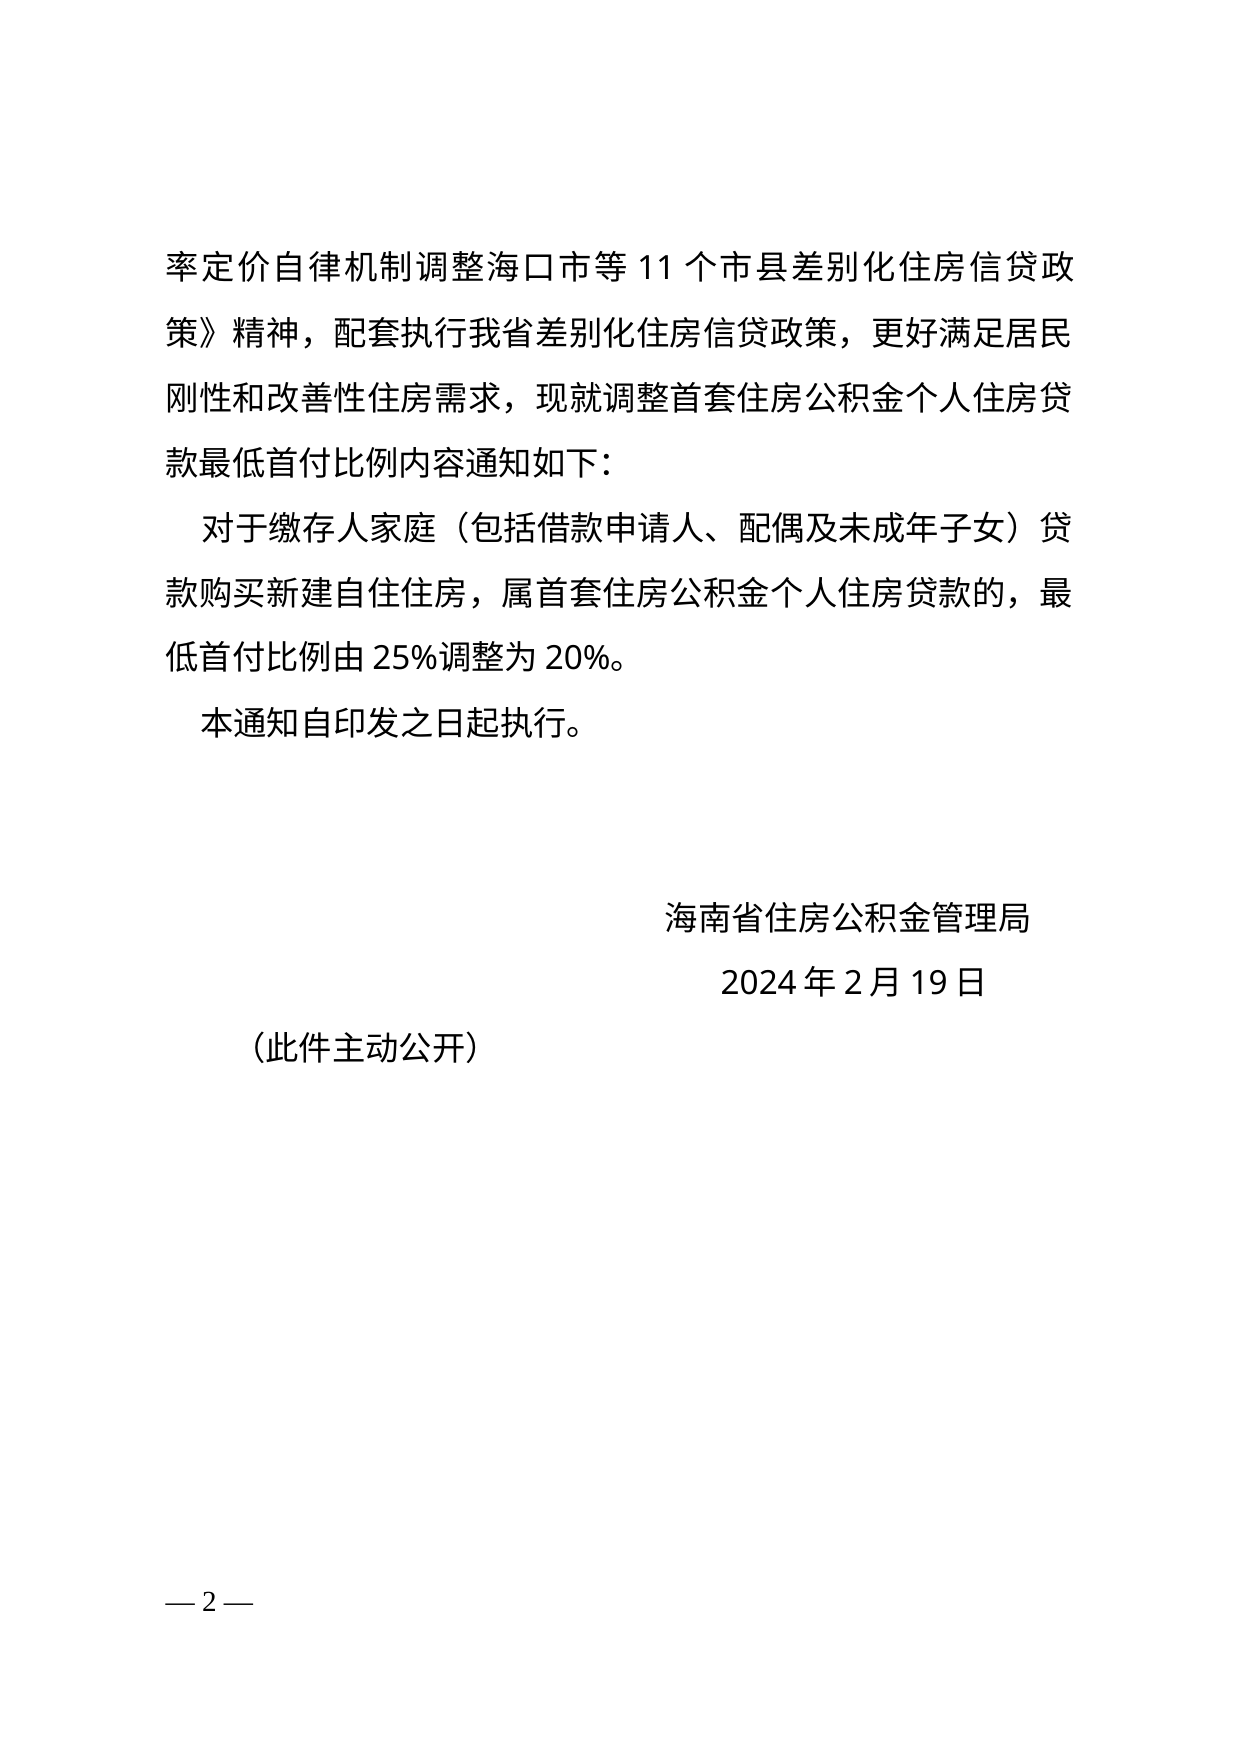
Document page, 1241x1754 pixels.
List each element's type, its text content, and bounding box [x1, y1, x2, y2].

text （此件主动公开） [165, 1013, 1075, 1078]
text 对于缴存人家庭（包括借款申请人、配偶及未成年子女）贷款购买新建自住住房，属首套住房公积金个人住房贷款的，最低首付比例由25%调整为20%。 [165, 493, 1075, 688]
text 海南省住房公积金管理局 [165, 883, 1031, 948]
text 本通知自印发之日起执行。 [165, 688, 1075, 753]
text 2024年2月19日 [165, 948, 987, 1013]
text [165, 233, 1075, 493]
